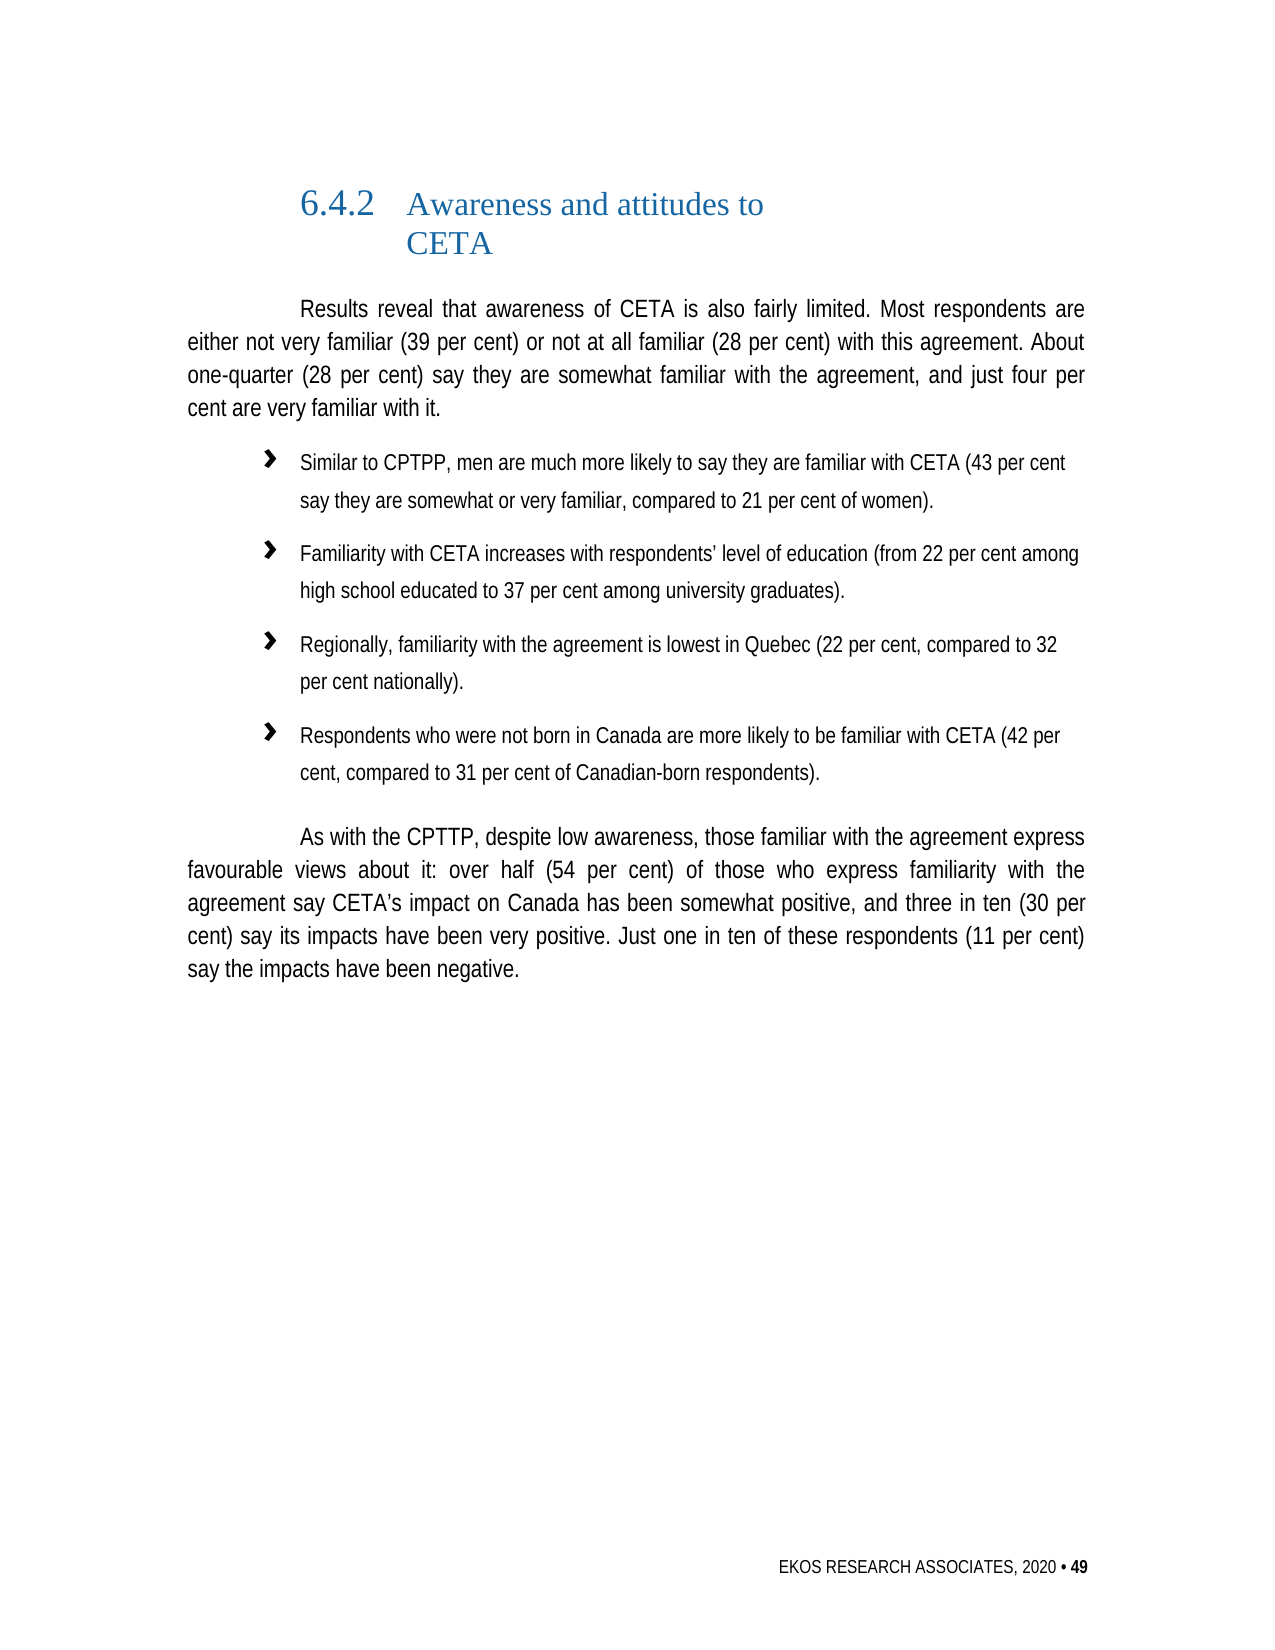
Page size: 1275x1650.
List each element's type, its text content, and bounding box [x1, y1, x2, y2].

text As with the CPTTP, despite low awareness, those familiar with the agreement express favourable views about it: over half (54 per cent) of those who express familiarity with the agreement say CETA’s impact on Canada has been somewhat positive, and three in ten (30 per cent) say its impacts have been very positive. Just one in ten of these respondents (11 per cent) say the impacts have been negative. [187, 822, 1087, 983]
text Similar to CPTPP, men are much more likely to say they are familiar with CETA (43 per cent say they are somewhat or very familiar, compared to 21 per cent of women). [262, 426, 1087, 513]
text Familiarity with CETA increases with respondents’ level of education (from 22 per cent among high school educated to 37 per cent among university graduates). [262, 517, 1087, 604]
text Respondents who were not born in Canada are more likely to be familiar with CETA (42 per cent, compared to 31 per cent of Canadian-born respondents). [262, 698, 1087, 786]
text Results reveal that awareness of CETA is also fairly limited. Most respondents are either not very familiar (39 per cent) or not at all familiar (28 per cent) with this agreement. About one-quarter (28 per cent) say they are somewhat familiar with the agreement, and just four per cent are very familiar with it. [187, 294, 1087, 422]
text Regionally, familiarity with the agreement is lowest in Quebec (22 per cent, compared to 32 per cent nationally). [262, 608, 1087, 695]
subtitle Awareness and attitudes to CETA [300, 180, 817, 261]
